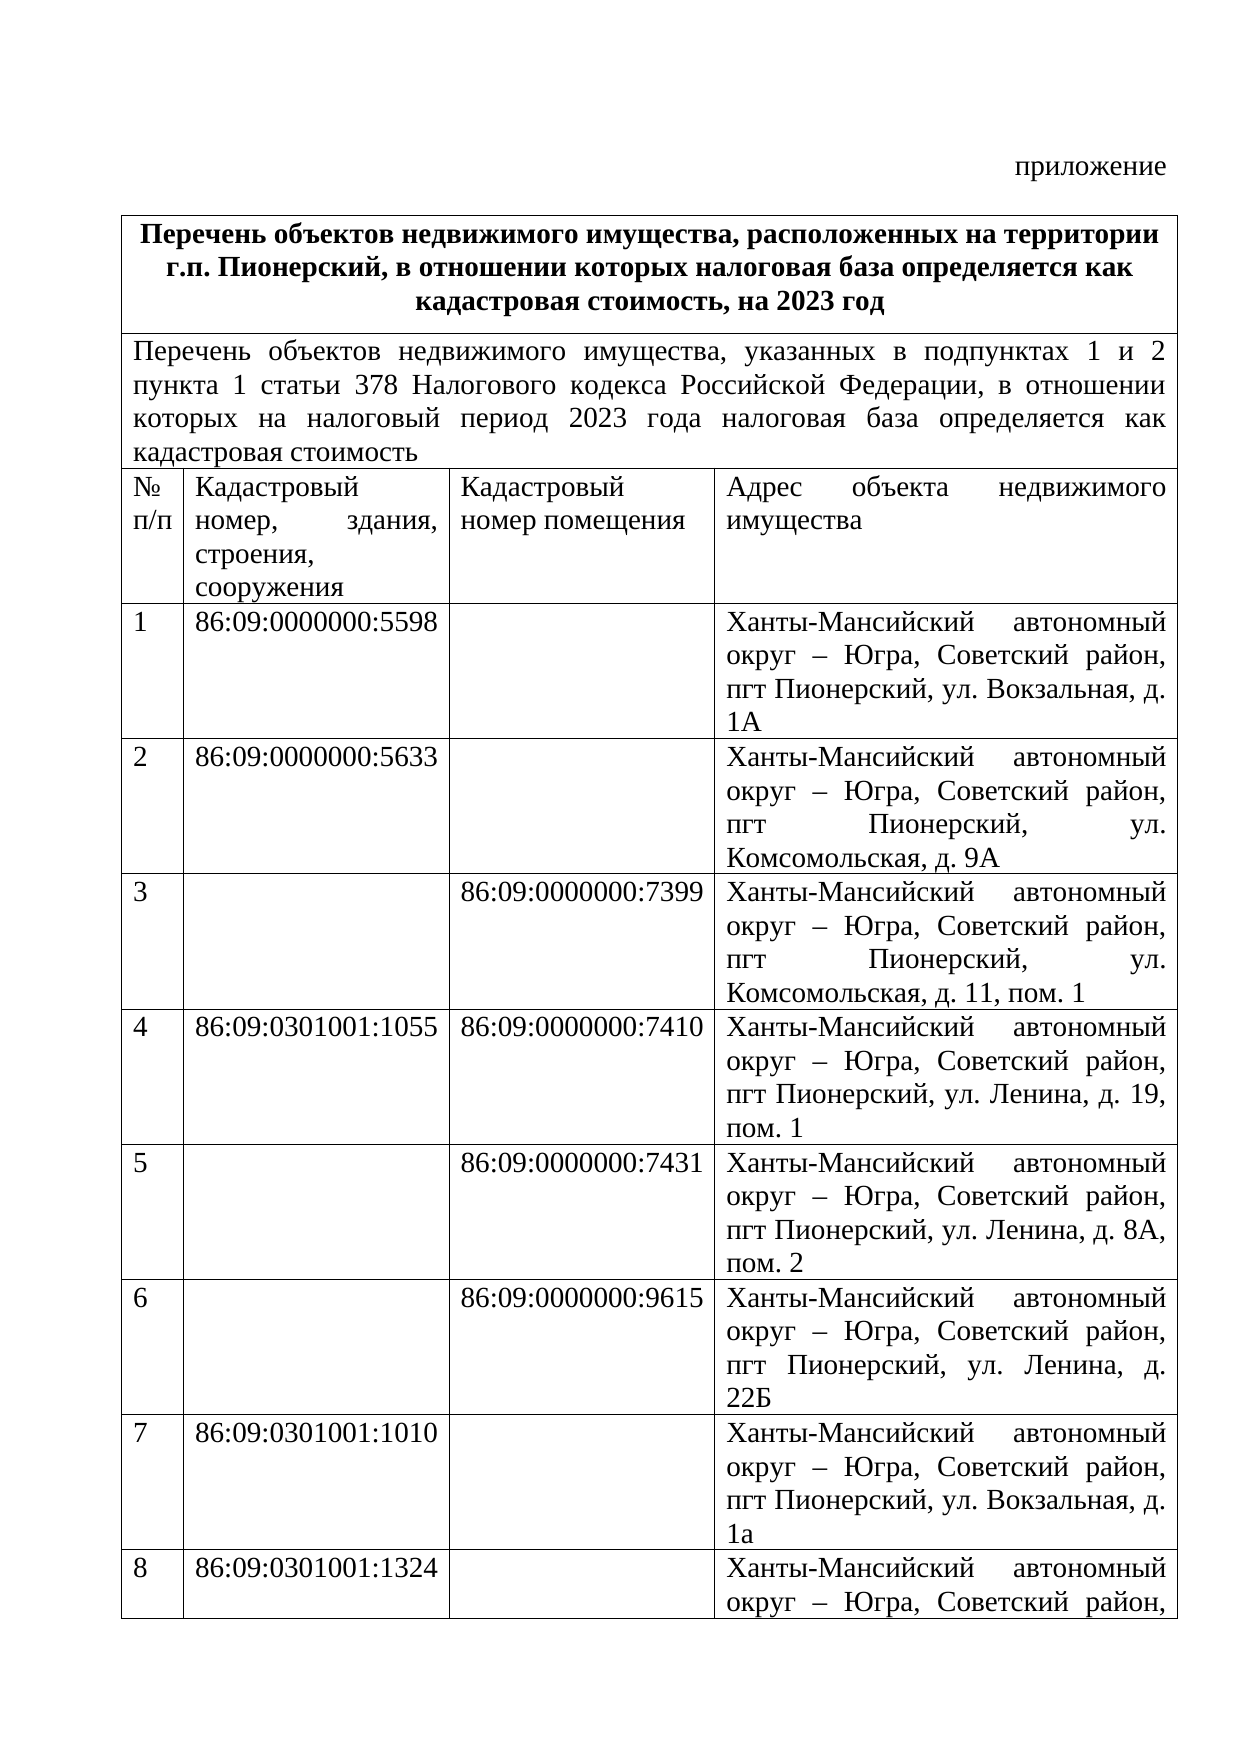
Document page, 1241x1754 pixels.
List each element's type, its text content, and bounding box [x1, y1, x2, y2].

table_cell Ханты-Мансийский автономный округ – Югра, Советский район, пгт Пионерский, ул. Ленина, д. 8А, пом. 2 [715, 1145, 1177, 1279]
table_cell 5 [122, 1145, 183, 1279]
table_cell [450, 739, 714, 873]
table_cell Кадастровый номер помещения [450, 469, 714, 603]
table_cell 8 [122, 1550, 183, 1617]
table_cell 4 [122, 1010, 183, 1144]
table_cell 3 [122, 874, 183, 1008]
table_cell 6 [122, 1280, 183, 1414]
table_cell [450, 1415, 714, 1549]
table_cell [184, 1280, 449, 1414]
table_cell Кадастровый номер, здания, строения, сооружения [184, 469, 449, 603]
table_cell Перечень объектов недвижимого имущества, указанных в подпунктах 1 и 2 пункта 1 статьи 378 Налогового кодекса Российской Федерации, в отношении которых на налоговый период 2023 года налоговая база определяется как кадастровая стоимость [122, 334, 1177, 468]
table_cell 86:09:0301001:1324 [184, 1550, 449, 1617]
table_cell 86:09:0000000:7410 [450, 1010, 714, 1144]
table_header Перечень объектов недвижимого имущества, расположенных на территории г.п. Пионерский, в отношении которых налоговая база определяется как кадастровая стоимость, на 2023 год [122, 216, 1177, 332]
table_cell 7 [122, 1415, 183, 1549]
table_cell 2 [122, 739, 183, 873]
table_cell 86:09:0000000:7399 [450, 874, 714, 1008]
table_cell № п/п [122, 469, 183, 603]
table_cell Ханты-Мансийский автономный округ – Югра, Советский район, пгт Пионерский, ул. Комсомольская, д. 11, пом. 1 [715, 874, 1177, 1008]
table_cell Ханты-Мансийский автономный округ – Югра, Советский район, пгт Пионерский, ул. Комсомольская, д. 9А [715, 739, 1177, 873]
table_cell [715, 1550, 1177, 1617]
table_cell 86:09:0301001:1010 [184, 1415, 449, 1549]
table_cell Адрес объекта недвижимого имущества [715, 469, 1177, 603]
table_cell 86:09:0000000:5633 [184, 739, 449, 873]
table_cell 86:09:0000000:7431 [450, 1145, 714, 1279]
table_cell Ханты-Мансийский автономный округ – Югра, Советский район, пгт Пионерский, ул. Вокзальная, д. 1а [715, 1415, 1177, 1549]
table_cell [184, 874, 449, 1008]
table_cell [450, 604, 714, 738]
table_cell Ханты-Мансийский автономный округ – Югра, Советский район, пгт Пионерский, ул. Вокзальная, д. 1А [715, 604, 1177, 738]
text приложение [133, 148, 1167, 181]
table_cell Ханты-Мансийский автономный округ – Югра, Советский район, пгт Пионерский, ул. Ленина, д. 22Б [715, 1280, 1177, 1414]
table_cell 86:09:0000000:9615 [450, 1280, 714, 1414]
table_cell 86:09:0301001:1055 [184, 1010, 449, 1144]
table_cell 1 [122, 604, 183, 738]
table_cell 86:09:0000000:5598 [184, 604, 449, 738]
table_cell [450, 1550, 714, 1617]
table_cell Ханты-Мансийский автономный округ – Югра, Советский район, пгт Пионерский, ул. Ленина, д. 19, пом. 1 [715, 1010, 1177, 1144]
table_cell [184, 1145, 449, 1279]
